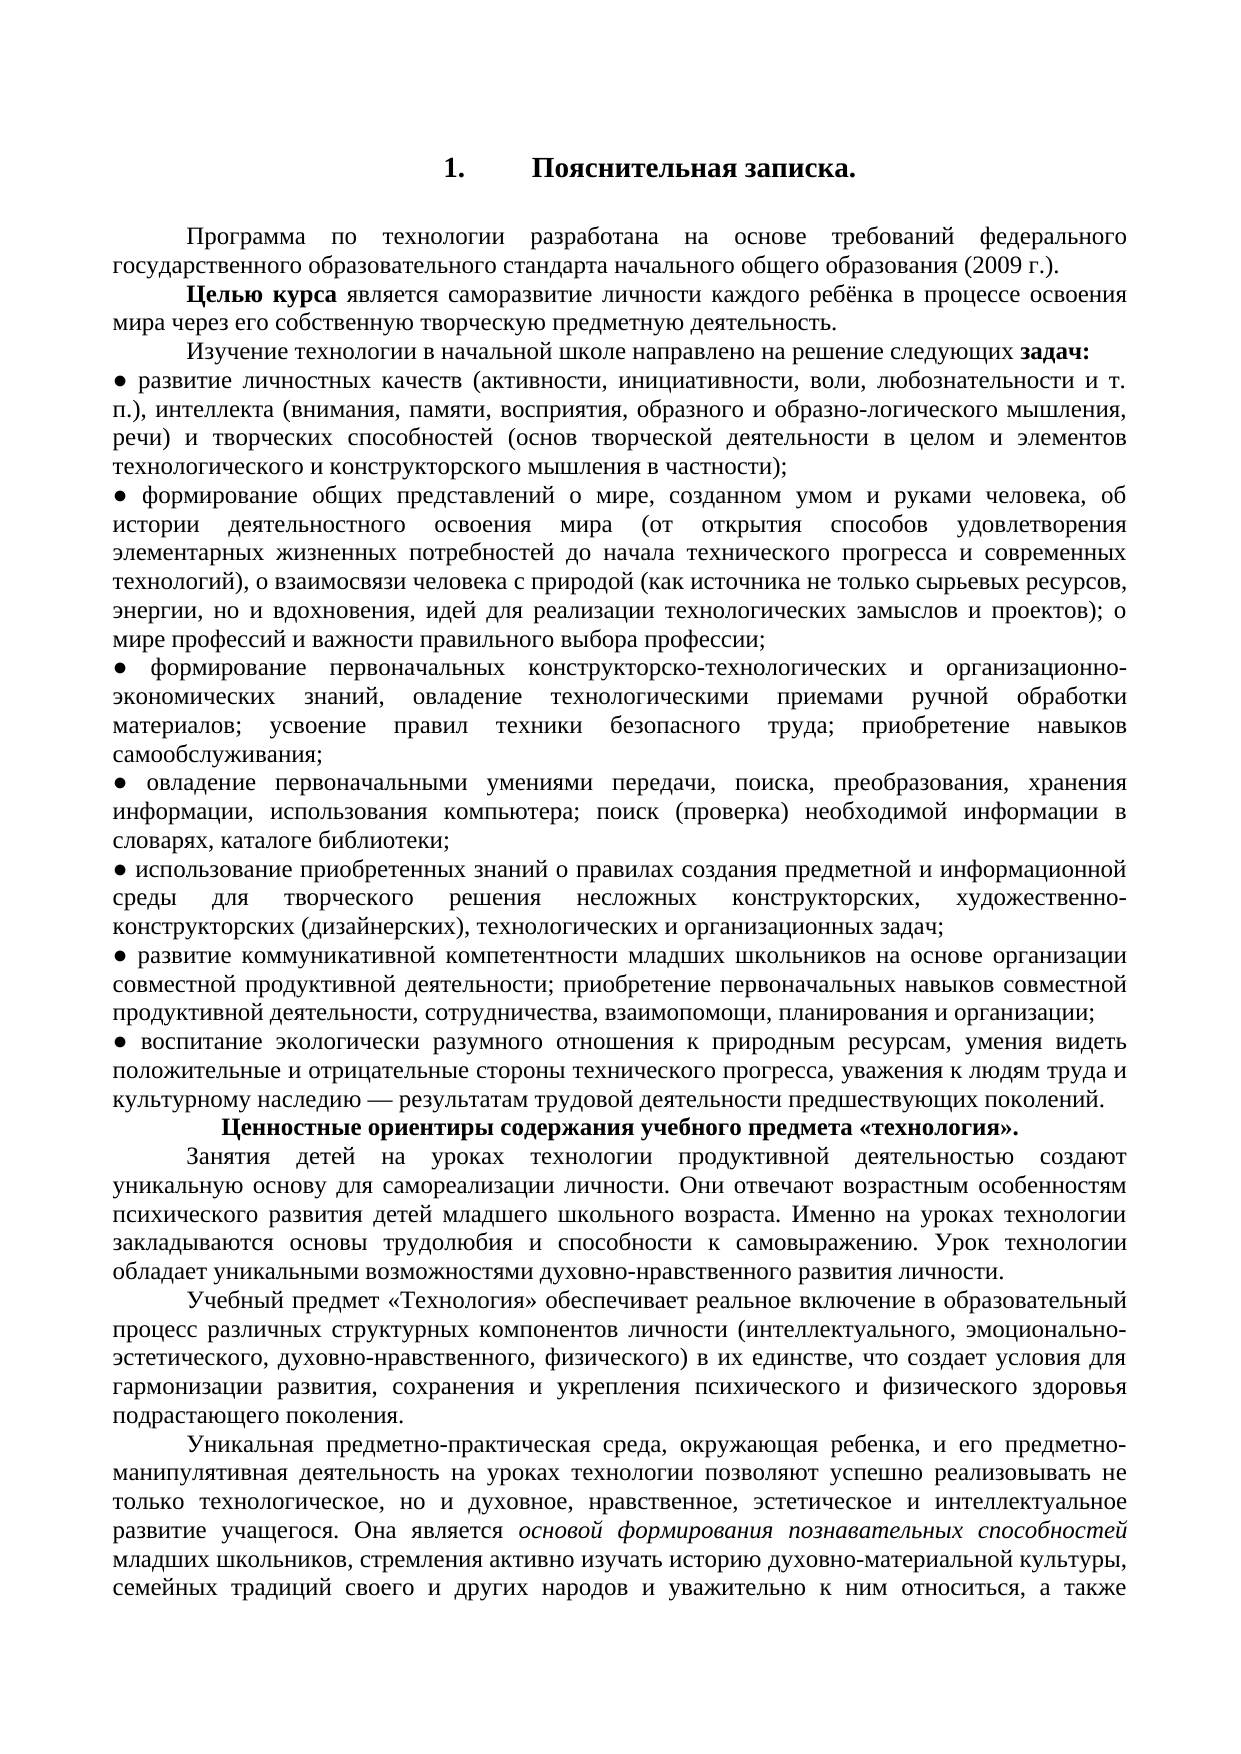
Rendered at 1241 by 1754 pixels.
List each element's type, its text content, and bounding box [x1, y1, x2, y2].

text ● развитие личностных качеств (активности, инициативности, воли, любознательности и т. п.), интеллекта (внимания, памяти, восприятия, образного и образно-логического мышления, речи) и творческих способностей (основ творческой деятельности в целом и элементов технологического и конструкторского мышления в частности); [112, 365, 1128, 480]
text Учебный предмет «Технология» обеспечивает реальное включение в образовательный процесс различных структурных компонентов личности (интеллектуального, эмоционально-эстетического, духовно-нравственного, физического) в их единстве, что создает условия для гармонизации развития, сохранения и укрепления психического и физического здоровья подрастающего поколения. [112, 1285, 1128, 1429]
text Ценностные ориентиры содержания учебного предмета «технология». [112, 1112, 1128, 1141]
text Целью курса является саморазвитие личности каждого ребёнка в процессе освоения мира через его собственную творческую предметную деятельность. [112, 279, 1128, 336]
text ● формирование первоначальных конструкторско-технологических и организационно-экономических знаний, овладение технологическими приемами ручной обработки материалов; усвоение правил техники безопасного труда; приобретение навыков самообслуживания; [112, 652, 1128, 767]
text ● овладение первоначальными умениями передачи, поиска, преобразования, хранения информации, использования компьютера; поиск (проверка) необходимой информации в словарях, каталоге библиотеки; [112, 767, 1128, 854]
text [112, 1429, 1128, 1601]
text Программа по технологии разработана на основе требований федерального государственного образовательного стандарта начального общего образования (.). [112, 221, 1128, 279]
text Изучение технологии в начальной школе направлено на решение следующих задач: [112, 336, 1128, 365]
text ● воспитание экологически разумного отношения к природным ресурсам, умения видеть положительные и отрицательные стороны технического прогресса, уважения к людям труда и культурному наследию — результатам трудовой деятельности предшествующих поколений. [112, 1026, 1128, 1112]
list Пояснительная записка. [172, 150, 1128, 183]
text ● развитие коммуникативной компетентности младших школьников на основе организации совместной продуктивной деятельности; приобретение первоначальных навыков совместной продуктивной деятельности, сотрудничества, взаимопомощи, планирования и организации; [112, 940, 1128, 1026]
text Занятия детей на уроках технологии продуктивной деятельностью создают уникальную основу для самореализации личности. Они отвечают возрастным особенностям психического развития детей младшего школьного возраста. Именно на уроках технологии закладываются основы трудолюбия и способности к самовыражению. Урок технологии обладает уникальными возможностями духовно-нравственного развития личности. [112, 1141, 1128, 1285]
text ● формирование общих представлений о мире, созданном умом и руками человека, об истории деятельностного освоения мира (от открытия способов удовлетворения элементарных жизненных потребностей до начала технического прогресса и современных технологий), о взаимосвязи человека с природой (как источника не только сырьевых ресурсов, энергии, но и вдохновения, идей для реализации технологических замыслов и проектов); о мире профессий и важности правильного выбора профессии; [112, 480, 1128, 652]
text ● использование приобретенных знаний о правилах создания предметной и информационной среды для творческого решения несложных конструкторских, художественно-конструкторских (дизайнерских), технологических и организационных задач; [112, 854, 1128, 940]
